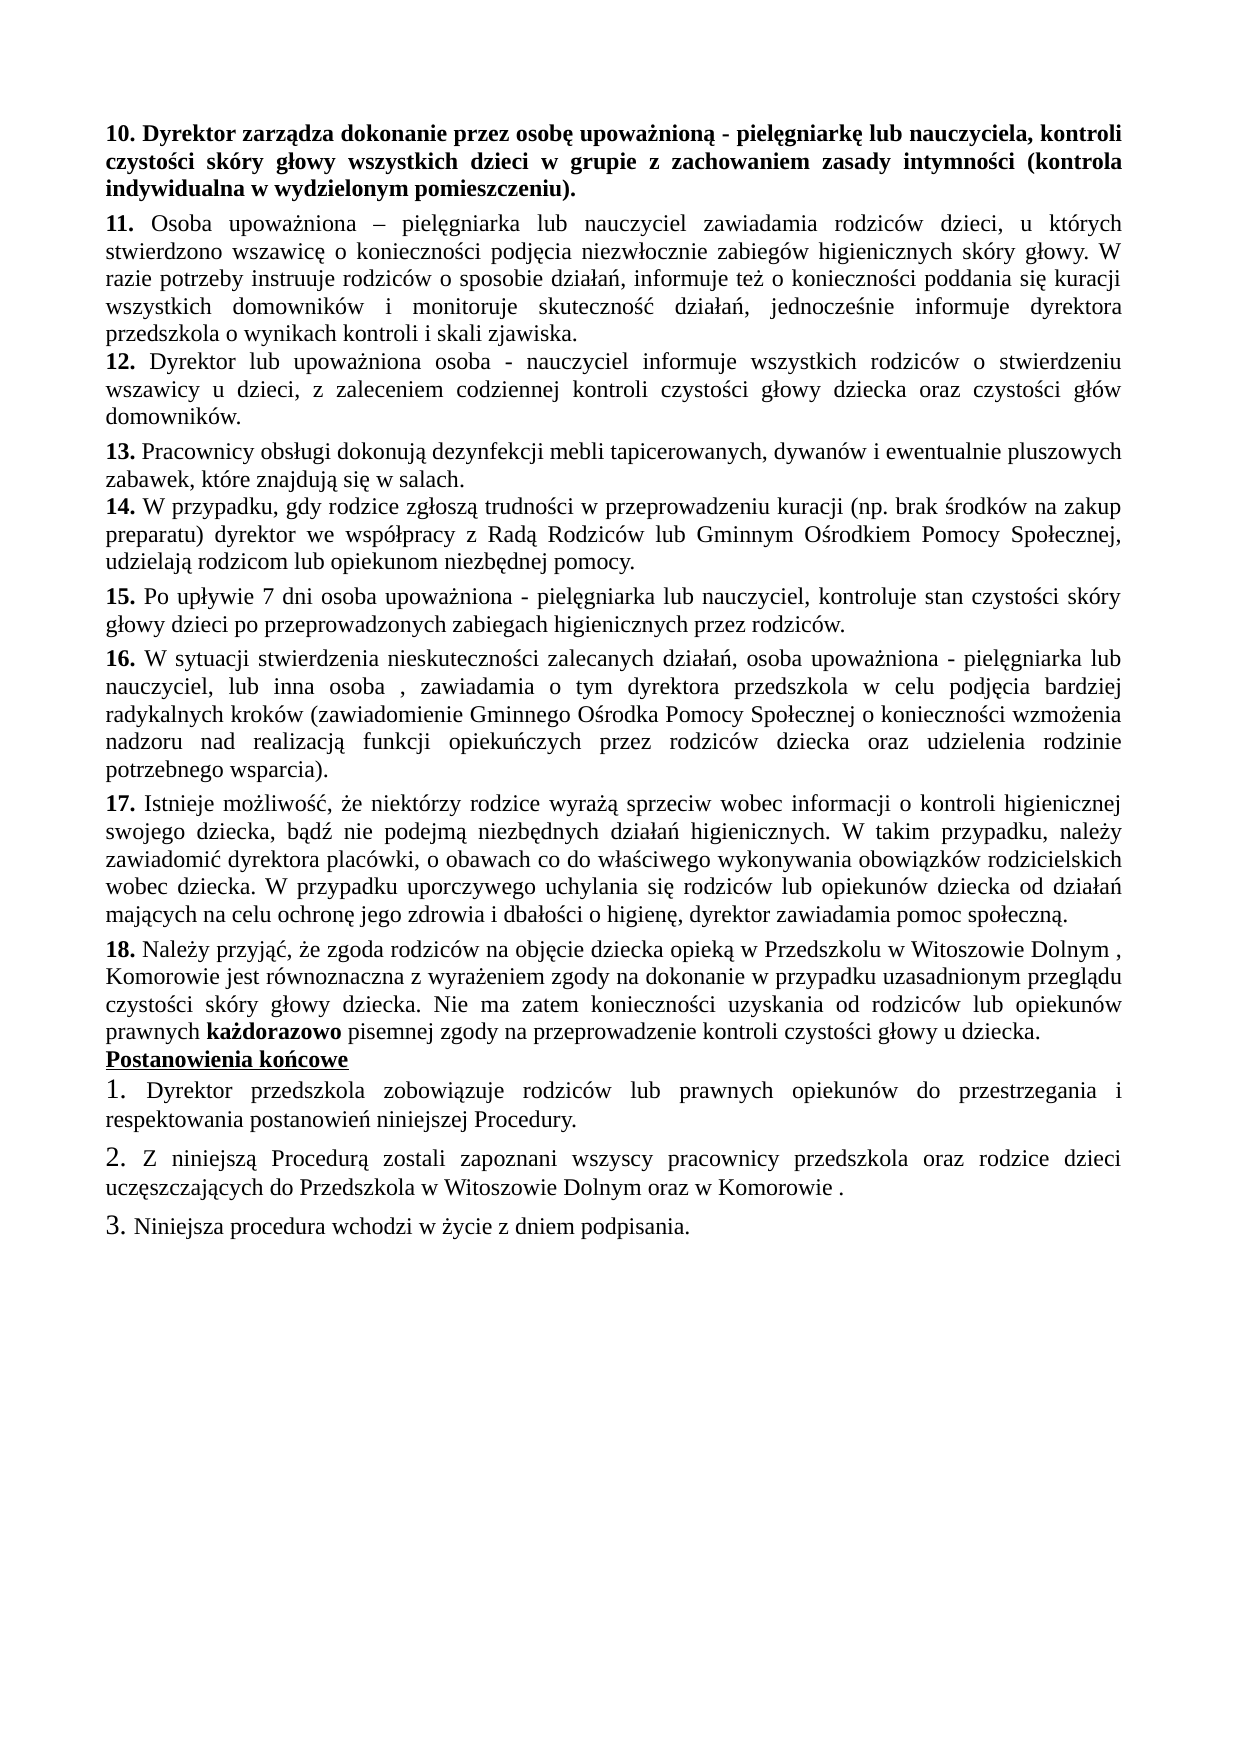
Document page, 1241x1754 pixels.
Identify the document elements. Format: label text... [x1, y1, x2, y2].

text 17. Istnieje możliwość, że niektórzy rodzice wyrażą sprzeciw wobec informacji o kontroli higienicznej swojego dziecka, bądź nie podejmą niezbędnych działań higienicznych. W takim przypadku, należy zawiadomić dyrektora placówki, o obawach co do właściwego wykonywania obowiązków rodzicielskich wobec dziecka. W przypadku uporczywego uchylania się rodziców lub opiekunów dziecka od działań mających na celu ochronę jego zdrowia i dbałości o higienę, dyrektor zawiadamia pomoc społeczną. [105, 789, 1123, 927]
text 15. Po upływie 7 dni osoba upoważniona - pielęgniarka lub nauczyciel, kontroluje stan czystości skóry głowy dzieci po przeprowadzonych zabiegach higienicznych przez rodziców. [105, 582, 1123, 637]
text 18. Należy przyjąć, że zgoda rodziców na objęcie dziecka opieką w Przedszkolu w Witoszowie Dolnym , Komorowie jest równoznaczna z wyrażeniem zgody na dokonanie w przypadku uzasadnionym przeglądu czystości skóry głowy dziecka. Nie ma zatem konieczności uzyskania od rodziców lub opiekunów prawnych każdorazowo pisemnej zgody na przeprowadzenie kontroli czystości głowy u dziecka. [105, 934, 1123, 1045]
text Postanowienia końcowe [105, 1045, 1123, 1073]
text 11. Osoba upoważniona – pielęgniarka lub nauczyciel zawiadamia rodziców dzieci, u których stwierdzono wszawicę o konieczności podjęcia niezwłocznie zabiegów higienicznych skóry głowy. W razie potrzeby instruuje rodziców o sposobie działań, informuje też o konieczności poddania się kuracji wszystkich domowników i monitoruje skuteczność działań, jednocześnie informuje dyrektora przedszkola o wynikach kontroli i skali zjawiska. [105, 209, 1123, 347]
text 10. Dyrektor zarządza dokonanie przez osobę upoważnioną - pielęgniarkę lub nauczyciela, kontroli czystości skóry głowy wszystkich dzieci w grupie z zachowaniem zasady intymności (kontrola indywidualna w wydzielonym pomieszczeniu). [105, 119, 1123, 202]
text 1. Dyrektor przedszkola zobowiązuje rodziców lub prawnych opiekunów do przestrzegania i respektowania postanowień niniejszej Procedury. [105, 1073, 1123, 1133]
text 13. Pracownicy obsługi dokonują dezynfekcji mebli tapicerowanych, dywanów i ewentualnie pluszowych zabawek, które znajdują się w salach. [105, 437, 1123, 492]
text 2. Z niniejszą Procedurą zostali zapoznani wszyscy pracownicy przedszkola oraz rodzice dzieci uczęszczających do Przedszkola w Witoszowie Dolnym oraz w Komorowie . [105, 1140, 1123, 1200]
text 12. Dyrektor lub upoważniona osoba - nauczyciel informuje wszystkich rodziców o stwierdzeniu wszawicy u dzieci, z zaleceniem codziennej kontroli czystości głowy dziecka oraz czystości głów domowników. [105, 347, 1123, 430]
text 3. Niniejsza procedura wchodzi w życie z dniem podpisania. [105, 1208, 1123, 1240]
text 14. W przypadku, gdy rodzice zgłoszą trudności w przeprowadzeniu kuracji (np. brak środków na zakup preparatu) dyrektor we współpracy z Radą Rodziców lub Gminnym Ośrodkiem Pomocy Społecznej, udzielają rodzicom lub opiekunom niezbędnej pomocy. [105, 492, 1123, 575]
text 16. W sytuacji stwierdzenia nieskuteczności zalecanych działań, osoba upoważniona - pielęgniarka lub nauczyciel, lub inna osoba , zawiadamia o tym dyrektora przedszkola w celu podjęcia bardziej radykalnych kroków (zawiadomienie Gminnego Ośrodka Pomocy Społecznej o konieczności wzmożenia nadzoru nad realizacją funkcji opiekuńczych przez rodziców dziecka oraz udzielenia rodzinie potrzebnego wsparcia). [105, 644, 1123, 782]
